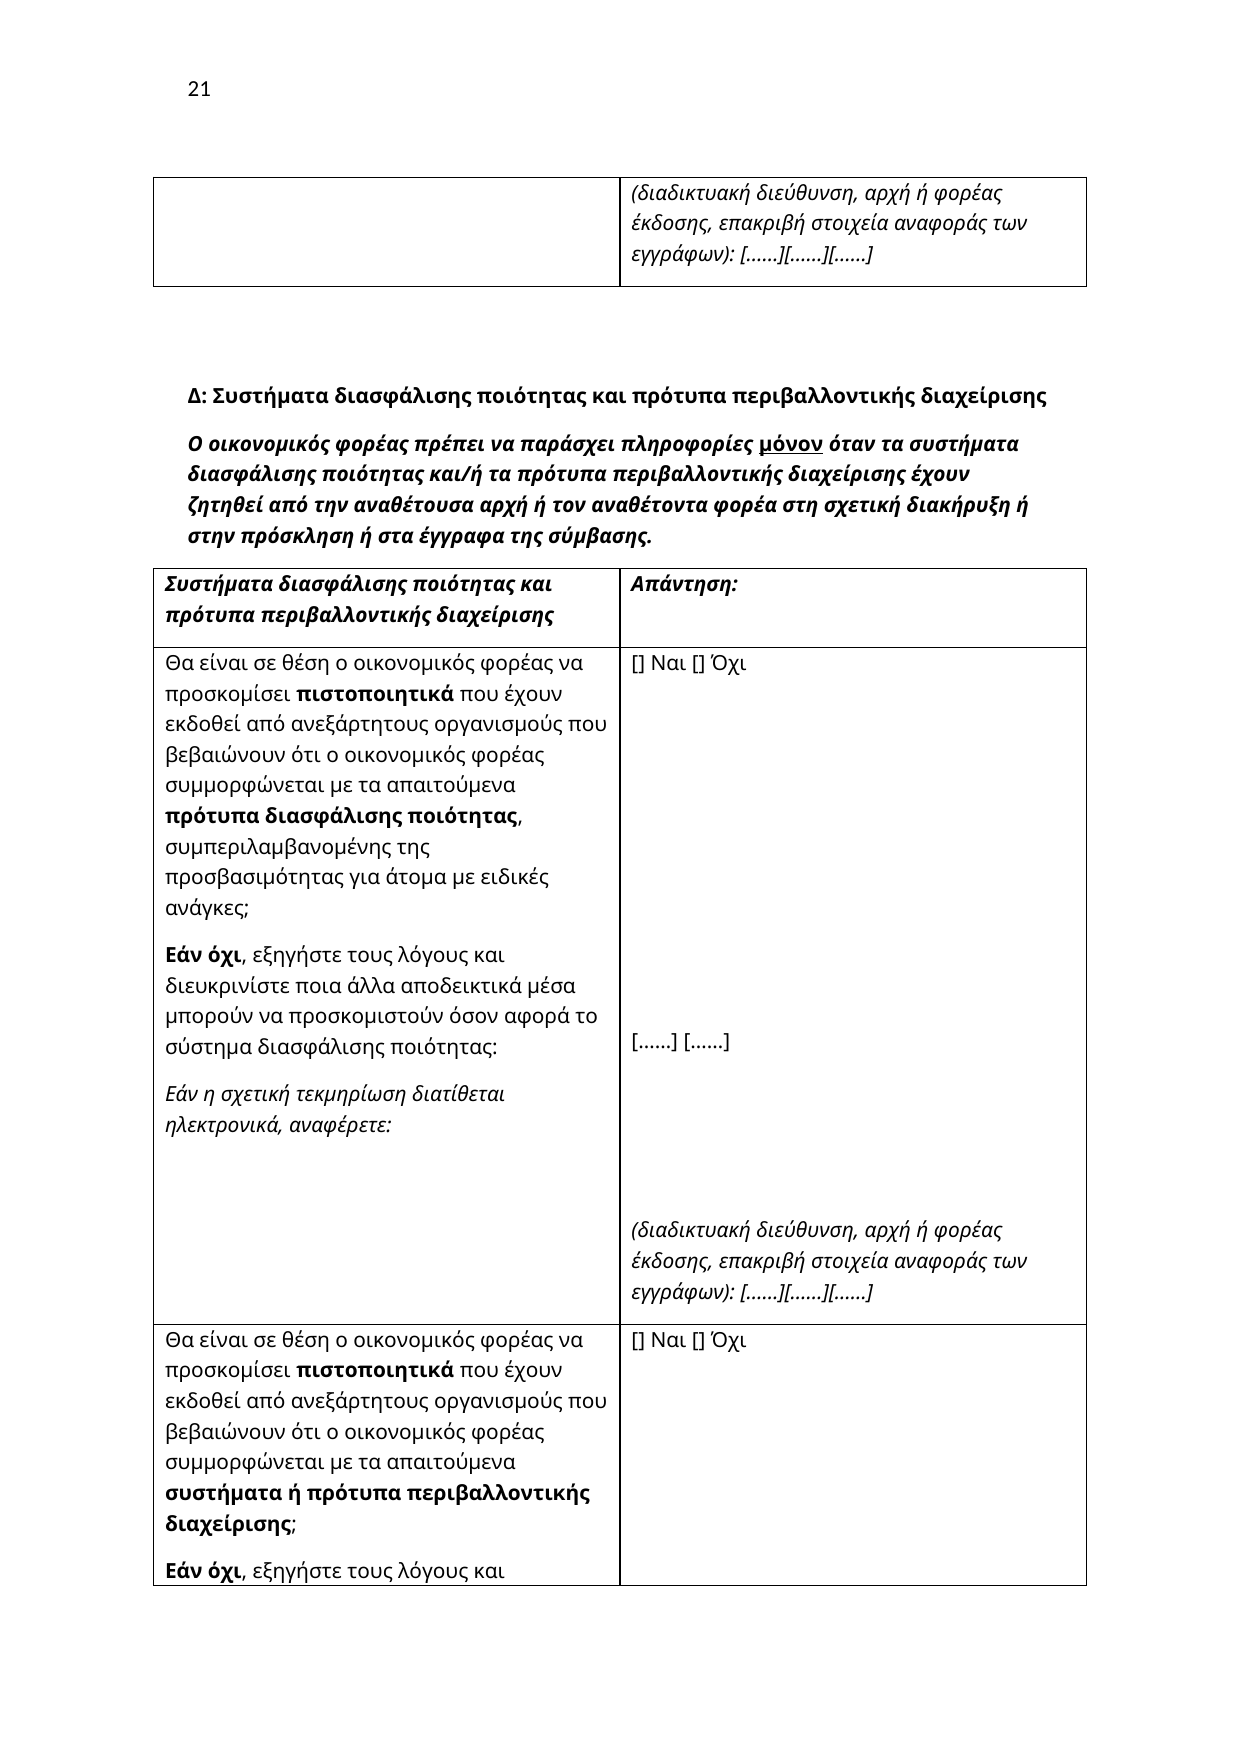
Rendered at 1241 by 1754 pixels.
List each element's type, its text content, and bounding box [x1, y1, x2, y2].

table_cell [621, 178, 1086, 286]
text Ο οικονομικός φορέας πρέπει να παράσχει πληροφορίες μόνον όταν τα συστήματα διασφάλισης ποιότητας και/ή τα πρότυπα περιβαλλοντικής διαχείρισης έχουν ζητηθεί από την αναθέτουσα αρχή ή τον αναθέτοντα φορέα στη σχετική διακήρυξη ή στην πρόσκληση ή στα έγγραφα της σύμβασης. [187, 429, 1053, 549]
table_header Συστήματα διασφάλισης ποιότητας και πρότυπα περιβαλλοντικής διαχείρισης [154, 569, 619, 647]
text Δ: Συστήματα διασφάλισης ποιότητας και πρότυπα περιβαλλοντικής διαχείρισης [187, 382, 1053, 410]
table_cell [154, 178, 619, 286]
table_cell [] Ναι [] Όχι [……] [……] (διαδικτυακή διεύθυνση, αρχή ή φορέας έκδοσης, επακριβή στοιχεία αναφοράς των εγγράφων): [……][……][……] [621, 648, 1086, 1324]
table_cell Θα είναι σε θέση ο οικονομικός φορέας να προσκομίσει πιστοποιητικά που έχουν εκδοθεί από ανεξάρτητους οργανισμούς που βεβαιώνουν ότι ο οικονομικός φορέας συμμορφώνεται με τα απαιτούμενα πρότυπα διασφάλισης ποιότητας, συμπεριλαμβανομένης της προσβασιμότητας για άτομα με ειδικές ανάγκες; Εάν όχι, εξηγήστε τους λόγους και διευκρινίστε ποια άλλα αποδεικτικά μέσα μπορούν να προσκομιστούν όσον αφορά το σύστημα διασφάλισης ποιότητας: Εάν η σχετική τεκμηρίωση διατίθεται ηλεκτρονικά, αναφέρετε: [154, 648, 619, 1324]
table_header Απάντηση: [621, 569, 1086, 647]
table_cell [621, 1325, 1086, 1584]
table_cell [154, 1325, 619, 1584]
